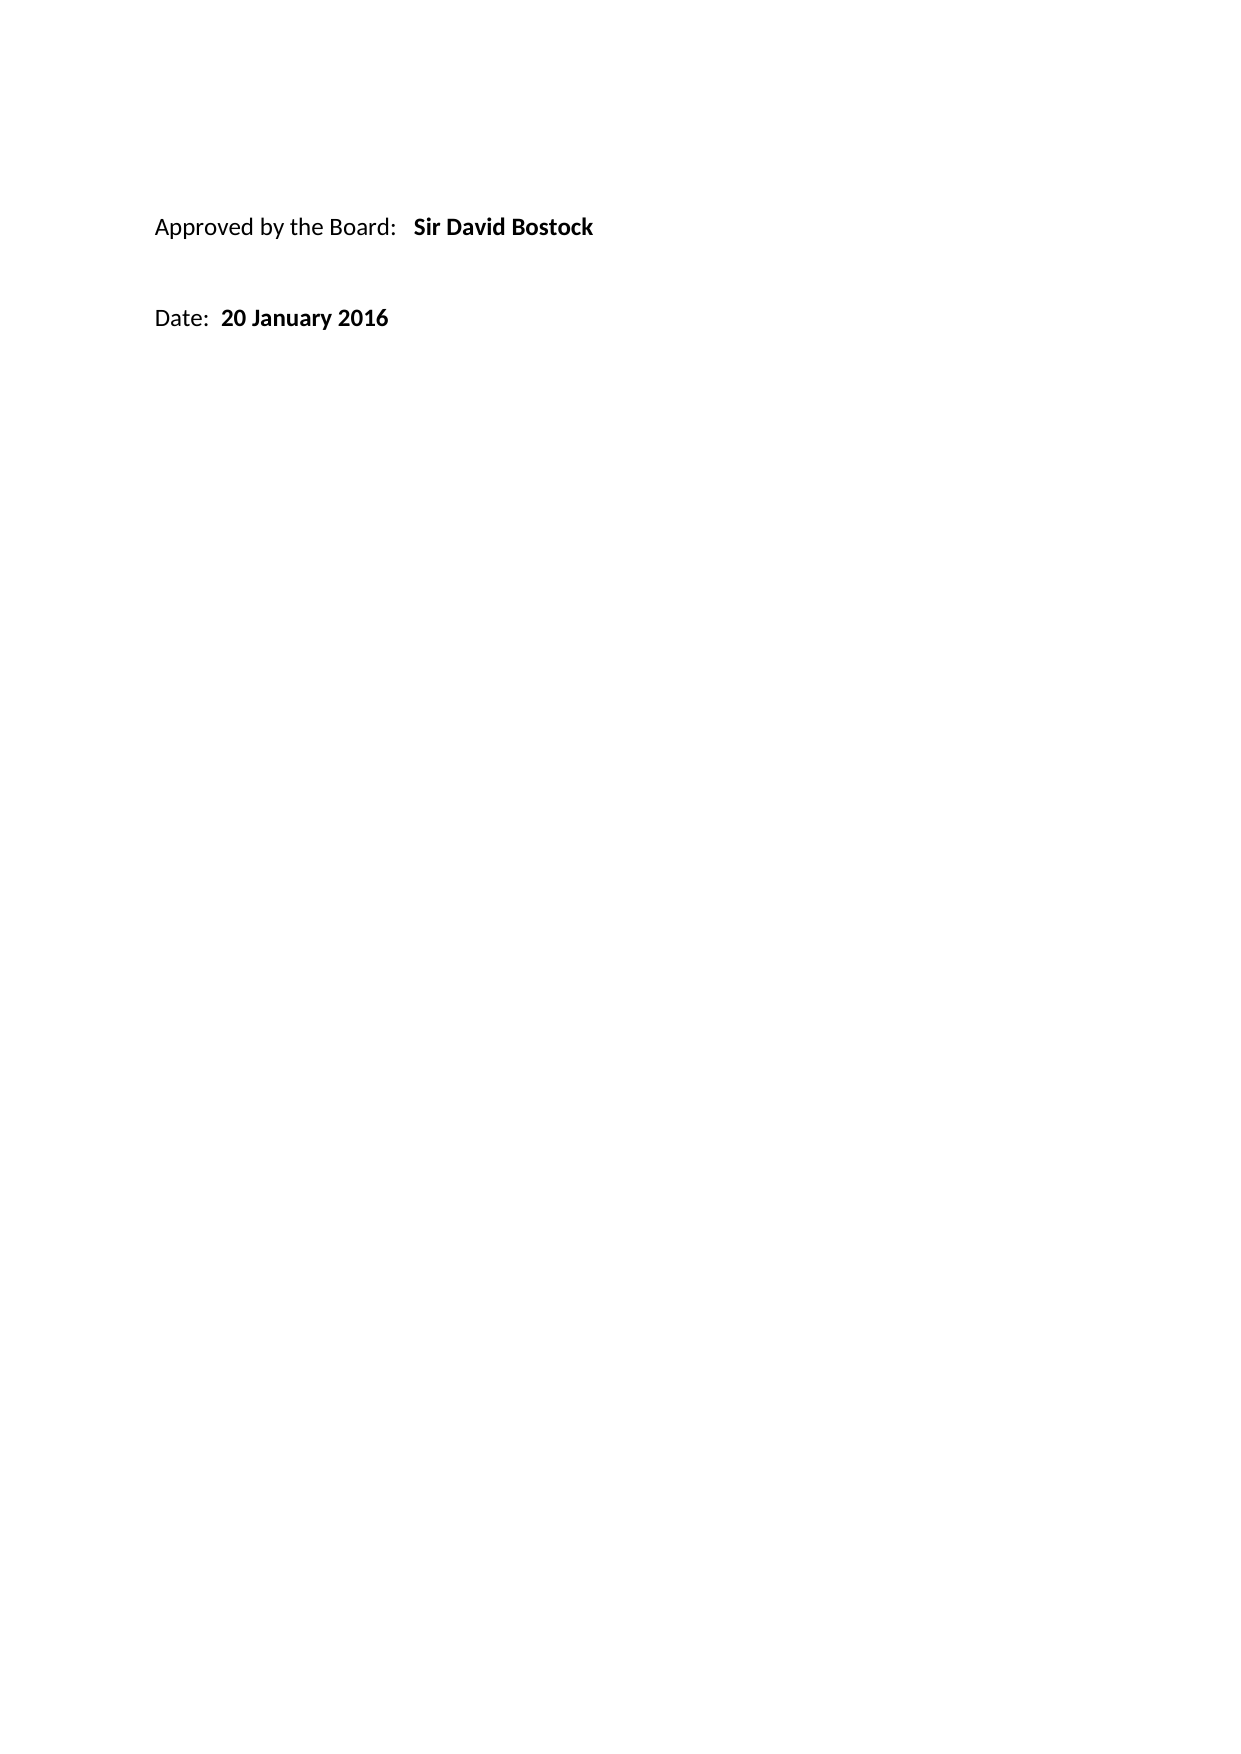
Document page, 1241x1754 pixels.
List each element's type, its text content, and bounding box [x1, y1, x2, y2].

text Approved by the Board: Sir David Bostock [154, 211, 1090, 242]
text Date: 20 January 2016 [154, 303, 1090, 333]
